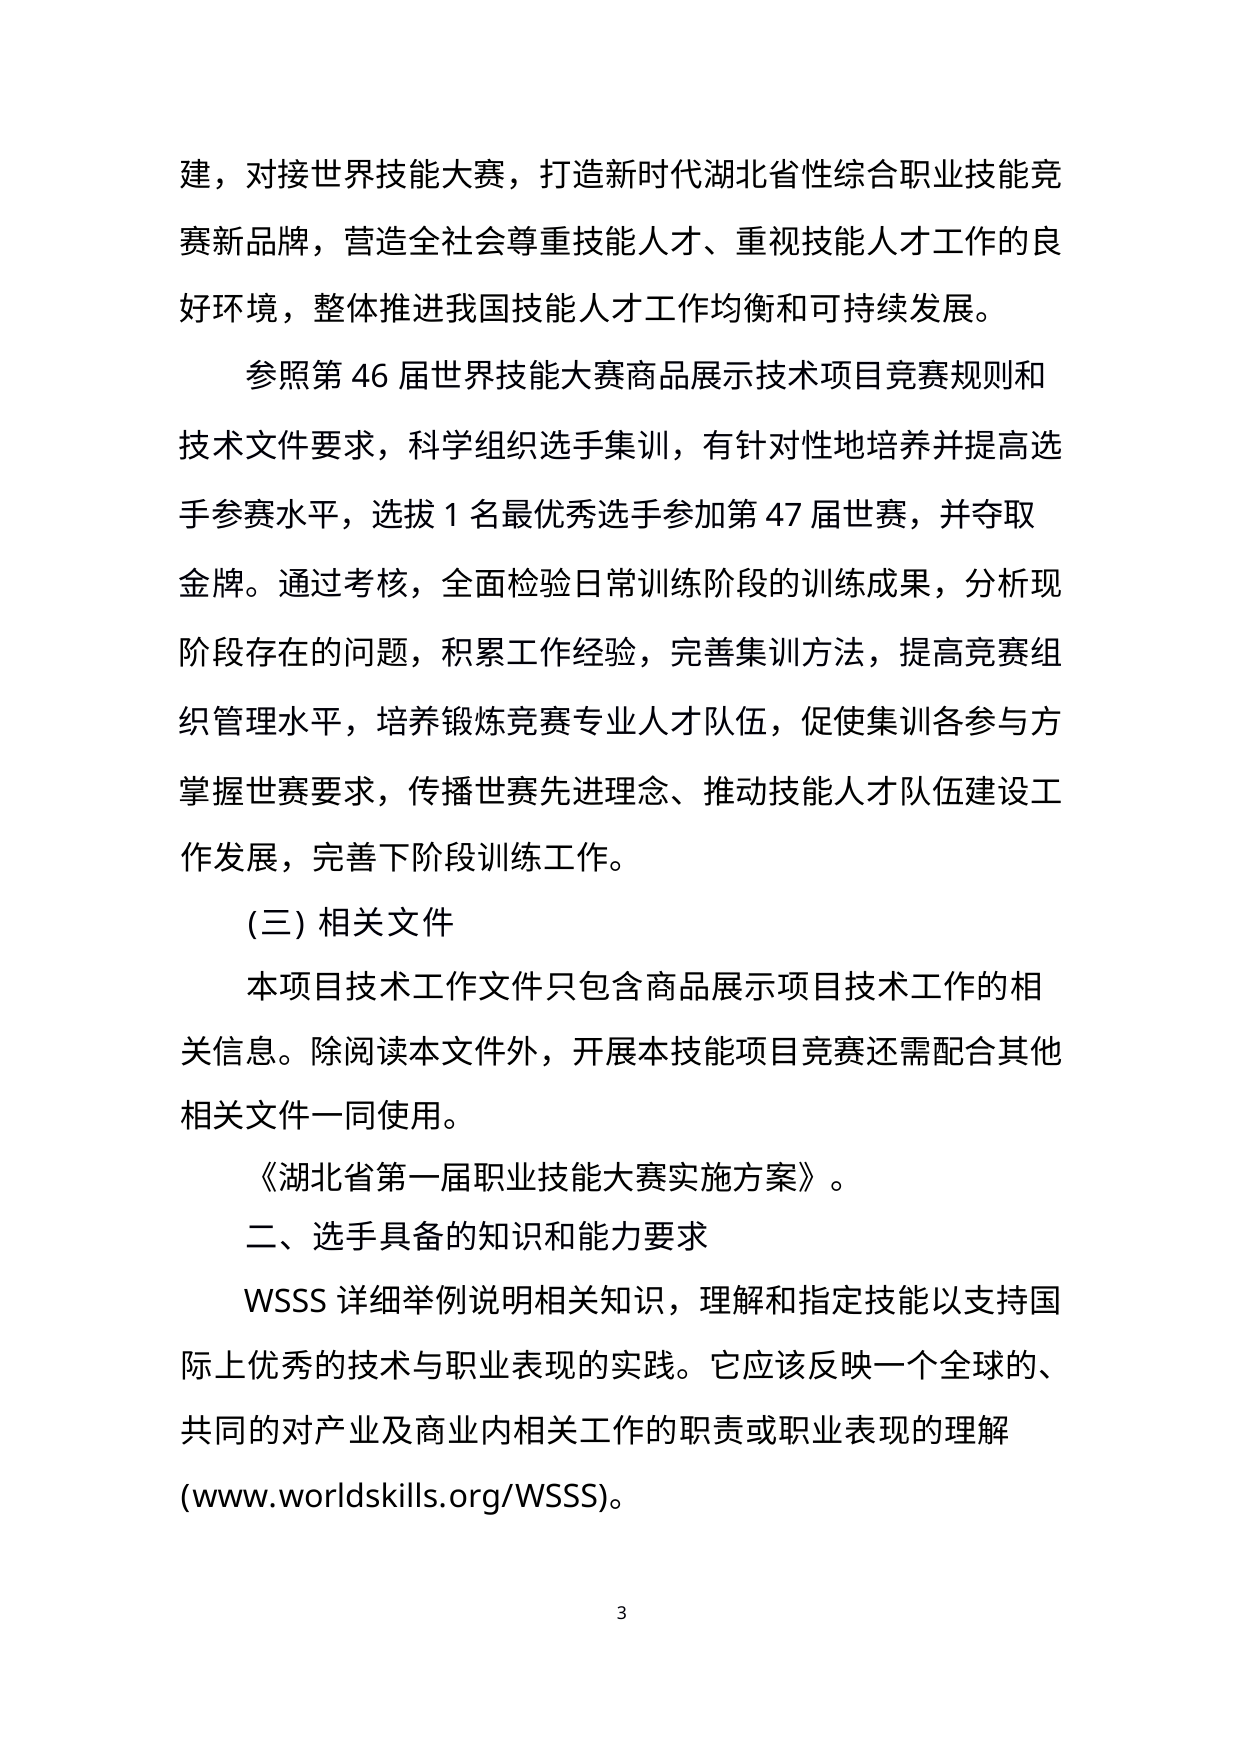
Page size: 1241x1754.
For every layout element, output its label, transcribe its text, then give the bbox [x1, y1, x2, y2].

text 本项目技术工作文件只包含商品展示项目技术工作的相 关信息。除阅读本文件外，开展本技能项目竞赛还需配合其他 相关文件一同使用。 [180, 961, 1063, 1137]
text (三) 相关文件 [248, 898, 1071, 943]
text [179, 149, 1063, 329]
text WSSS 详细举例说明相关知识，理解和指定技能以支持国 际上优秀的技术与职业表现的实践。它应该反映一个全球的、 共同的对产业及商业内相关工作的职责或职业表现的理解 (www.worldskills.org/WSSS)。 [180, 1275, 1071, 1517]
text 二、选手具备的知识和能力要求 [246, 1217, 1071, 1260]
text 作发展，完善下阶段训练工作。 [180, 835, 1071, 878]
text 《湖北省第一届职业技能大赛实施方案》。 [246, 1155, 1071, 1198]
text 参照第 46 届世界技能大赛商品展示技术项目竞赛规则和 技术文件要求，科学组织选手集训，有针对性地培养并提高选 手参赛水平，选拔 1 名最优秀选手参加第 47 届世赛，并夺取 金牌。通过考核，全面检验日常训练阶段的训练成果，分析现 阶段存在的问题，积累工作经验，完善集训方法，提高竞赛组 织管理水平，培养锻炼竞赛专业人才队伍，促使集训各参与方 掌握世赛要求，传播世赛先进理念、推动技能人才队伍建设工 [179, 350, 1063, 812]
